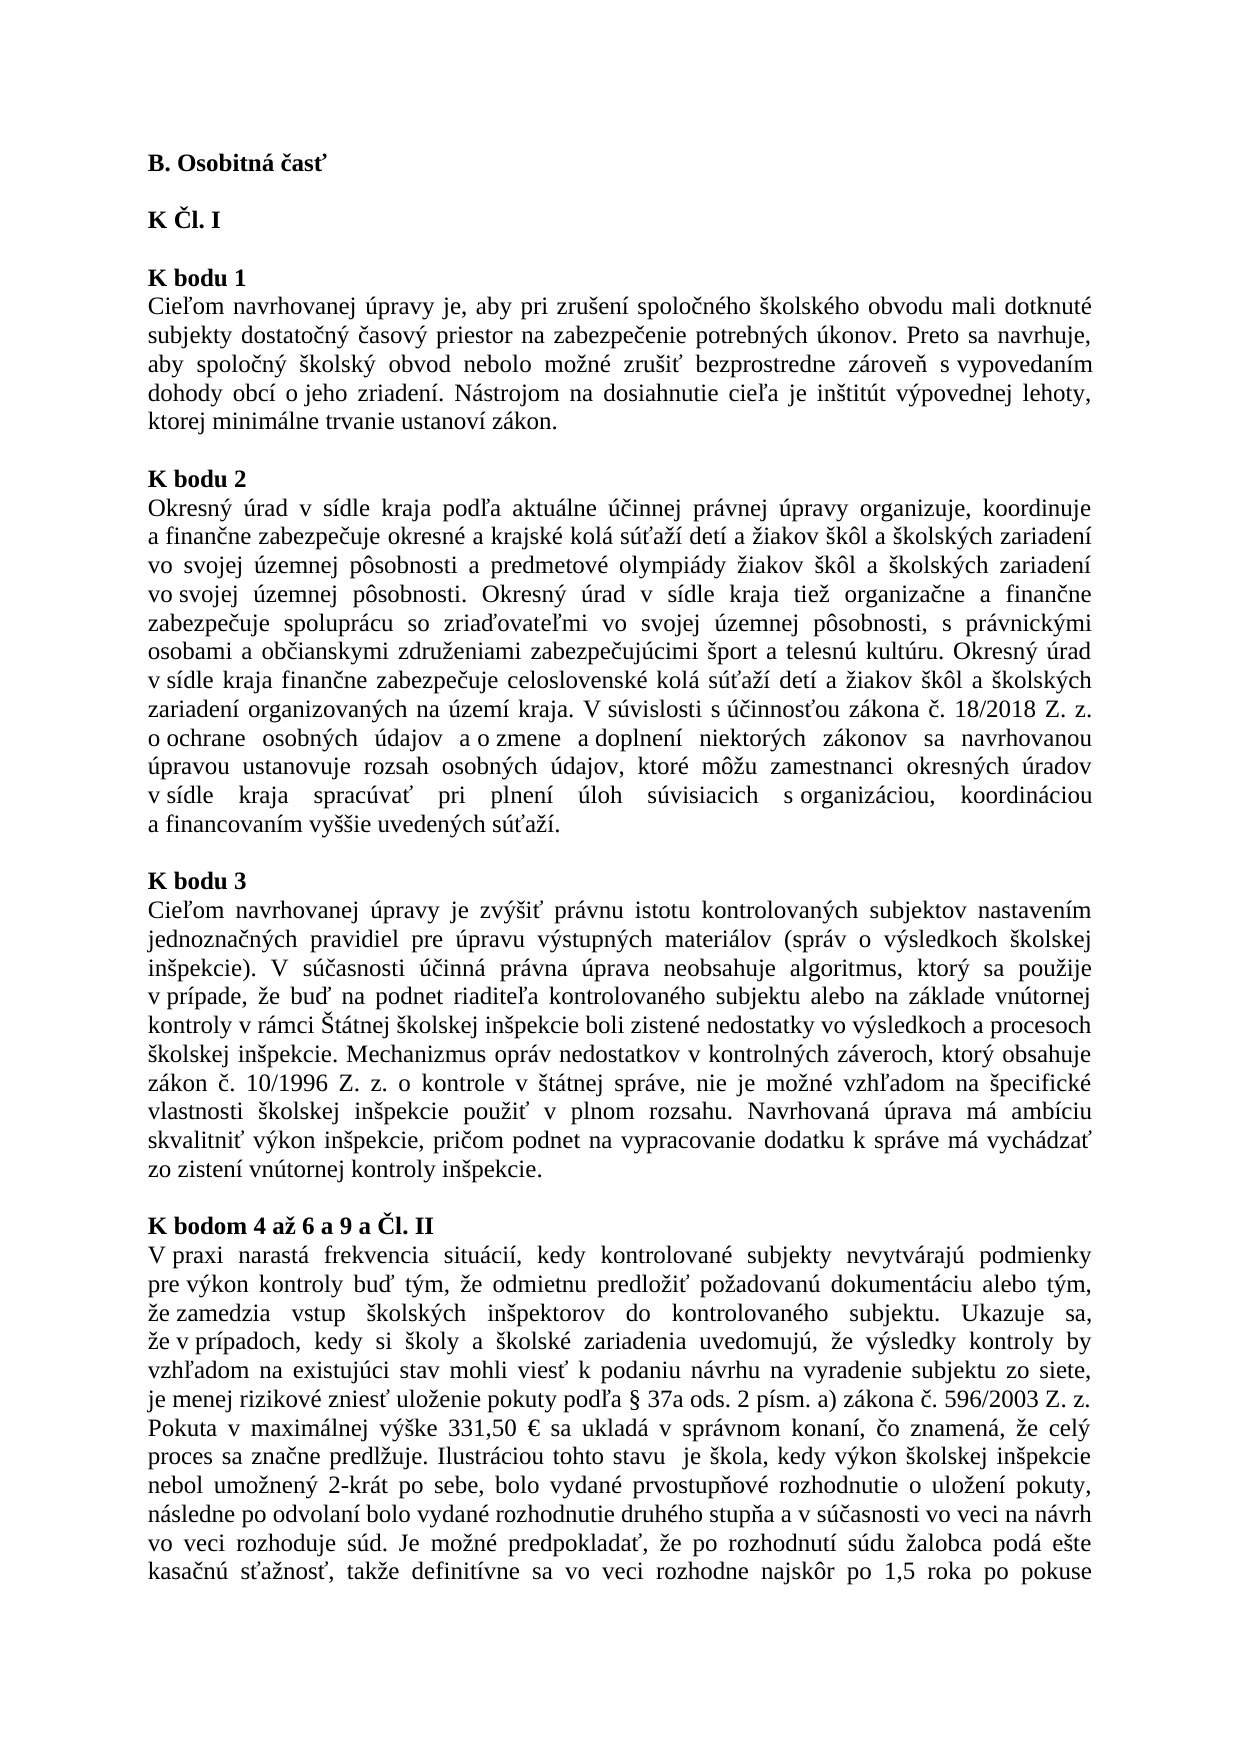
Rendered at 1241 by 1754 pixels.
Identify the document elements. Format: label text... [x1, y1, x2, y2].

text Cieľom navrhovanej úpravy je, aby pri zrušení spoločného školského obvodu mali dotknuté subjekty dostatočný časový priestor na zabezpečenie potrebných úkonov. Preto sa navrhuje, aby spoločný školský obvod nebolo možné zrušiť bezprostredne zároveň s vypovedaním dohody obcí o jeho zriadení. Nástrojom na dosiahnutie cieľa je inštitút výpovednej lehoty, ktorej minimálne trvanie ustanoví zákon. [148, 291, 1092, 435]
text K bodu 3 [148, 866, 1092, 895]
text K Čl. I [148, 205, 1092, 234]
text Cieľom navrhovanej úpravy je zvýšiť právnu istotu kontrolovaných subjektov nastavením jednoznačných pravidiel pre úpravu výstupných materiálov (správ o výsledkoch školskej inšpekcie). V súčasnosti účinná právna úprava neobsahuje algoritmus, ktorý sa použije v prípade, že buď na podnet riaditeľa kontrolovaného subjektu alebo na základe vnútornej kontroly v rámci Štátnej školskej inšpekcie boli zistené nedostatky vo výsledkoch a procesoch školskej inšpekcie. Mechanizmus opráv nedostatkov v kontrolných záveroch, ktorý obsahuje zákon č. 10/1996 Z. z. o kontrole v štátnej správe, nie je možné vzhľadom na špecifické vlastnosti školskej inšpekcie použiť v plnom rozsahu. Navrhovaná úprava má ambíciu skvalitniť výkon inšpekcie, pričom podnet na vypracovanie dodatku k správe má vychádzať zo zistení vnútornej kontroly inšpekcie. [148, 895, 1092, 1183]
text Okresný úrad v sídle kraja podľa aktuálne účinnej právnej úpravy organizuje, koordinuje a finančne zabezpečuje okresné a krajské kolá súťaží detí a žiakov škôl a školských zariadení vo svojej územnej pôsobnosti a predmetové olympiády žiakov škôl a školských zariadení vo svojej územnej pôsobnosti. Okresný úrad v sídle kraja tiež organizačne a finančne zabezpečuje spoluprácu so zriaďovateľmi vo svojej územnej pôsobnosti, s právnickými osobami a občianskymi združeniami zabezpečujúcimi šport a telesnú kultúru. Okresný úrad v sídle kraja finančne zabezpečuje celoslovenské kolá súťaží detí a žiakov škôl a školských zariadení organizovaných na území kraja. V súvislosti s účinnosťou zákona č. 18/2018 Z. z. o ochrane osobných údajov a o zmene a doplnení niektorých zákonov sa navrhovanou úpravou ustanovuje rozsah osobných údajov, ktoré môžu zamestnanci okresných úradov v sídle kraja spracúvať pri plnení úloh súvisiacich s organizáciou, koordináciou a financovaním vyššie uvedených súťaží. [148, 493, 1092, 838]
text K bodu 2 [148, 464, 1092, 493]
text B. Osobitná časť [148, 148, 1092, 176]
text K bodom 4 až 6 a 9 a Čl. II [148, 1211, 1092, 1240]
text K bodu 1 [148, 263, 1092, 291]
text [148, 1240, 1092, 1585]
